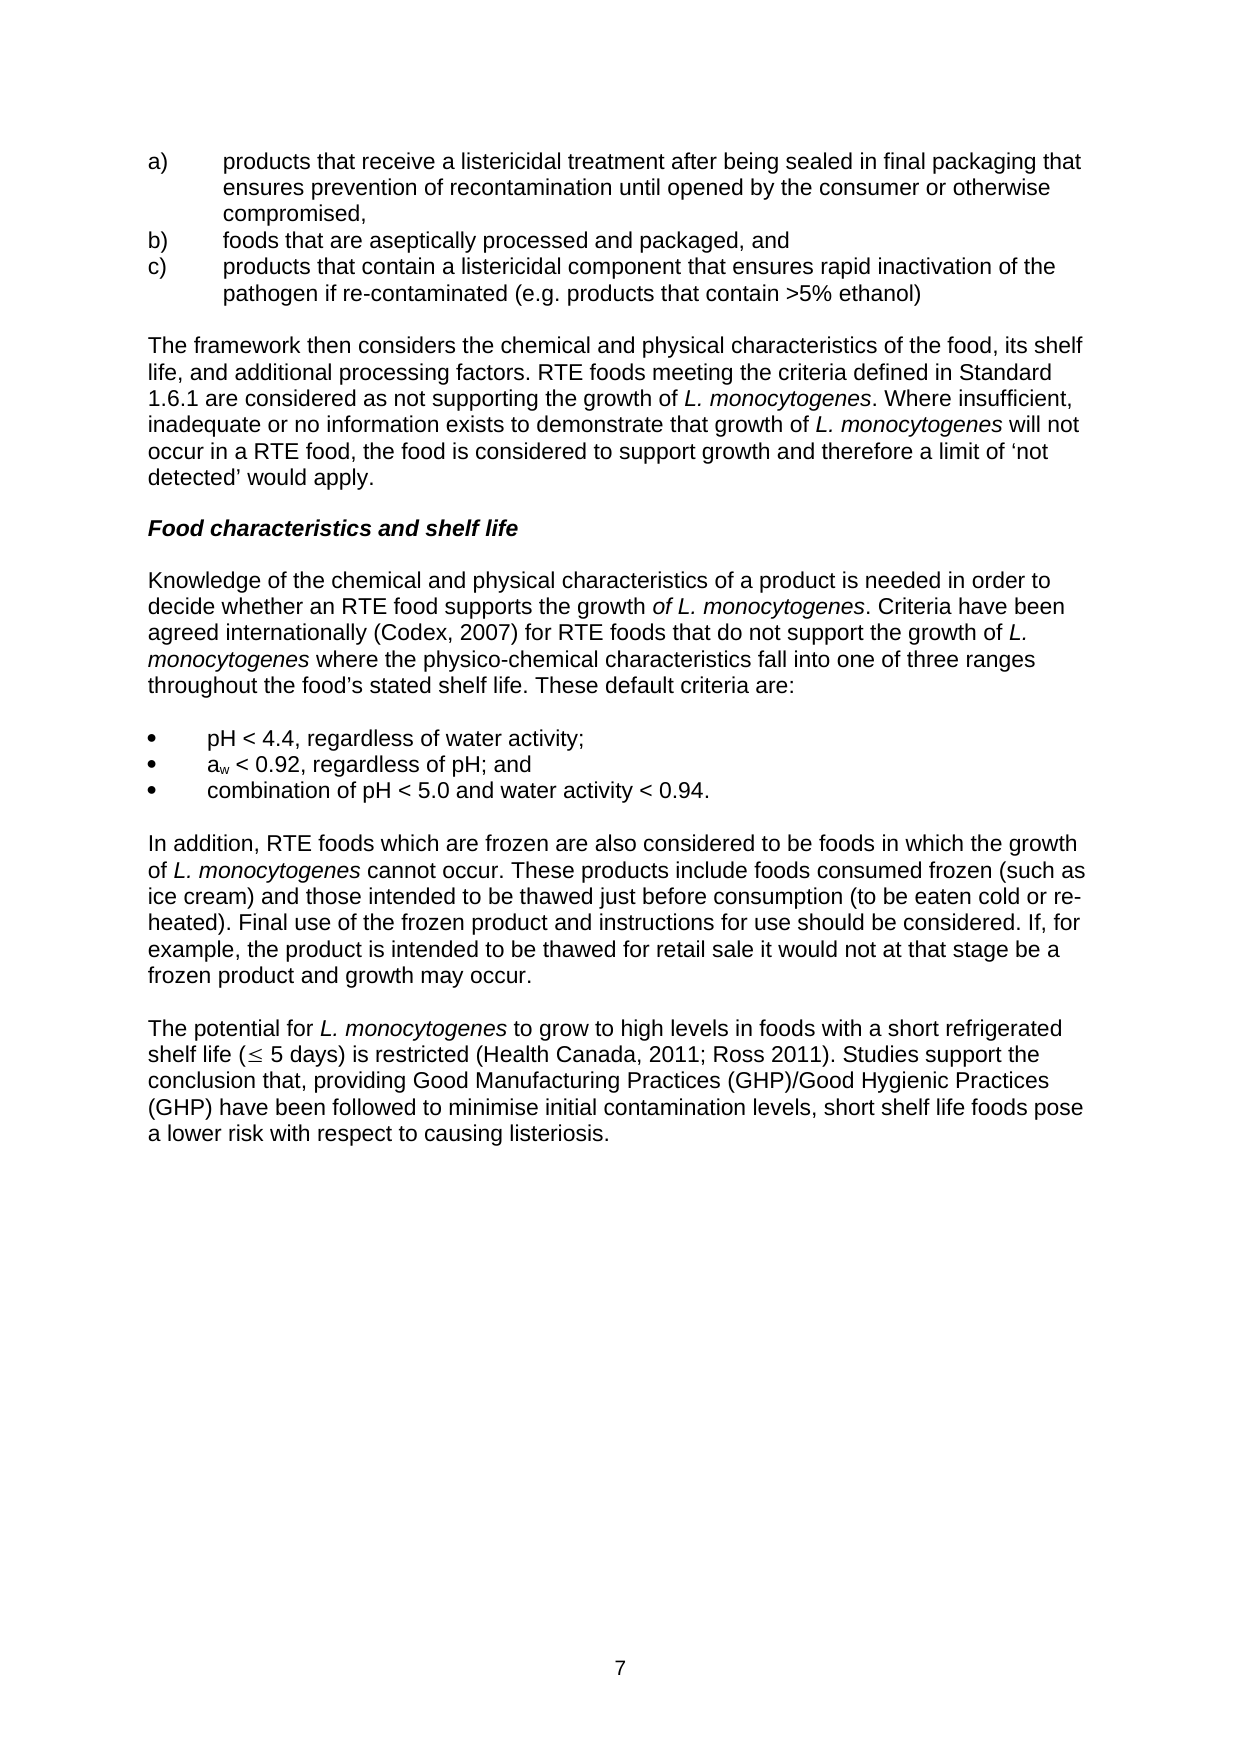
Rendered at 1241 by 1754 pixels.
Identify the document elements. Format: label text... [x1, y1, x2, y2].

text a) products that receive a listericidal treatment after being sealed in final packaging that ensures prevention of recontamination until opened by the consumer or otherwise compromised, [148, 148, 1092, 227]
text b) foods that are aseptically processed and packaged, and [148, 227, 1092, 253]
text combination of pH < 5.0 and water activity < 0.94. [148, 777, 1092, 804]
list In addition, RTE foods which are frozen are also considered to be foods in which the growth of L. monocytogenes cannot occur. These products include foods consumed frozen (such as ice cream) and those intended to be thawed just before consumption (to be eaten cold or re-heated). Final use of the frozen product and instructions for use should be considered. If, for example, the product is intended to be thawed for retail sale it would not at that stage be a frozen product and growth may occur. [148, 830, 1092, 988]
text Knowledge of the chemical and physical characteristics of a product is needed in order to decide whether an RTE food supports the growth of L. monocytogenes. Criteria have been agreed internationally (Codex, 2007) for RTE foods that do not support the growth of L. monocytogenes where the physico-chemical characteristics fall into one of three ranges throughout the food’s stated shelf life. These default criteria are: [148, 567, 1092, 698]
text c) products that contain a listericidal component that ensures rapid inactivation of the pathogen if re-contaminated (e.g. products that contain >5% ethanol) [148, 253, 1092, 306]
subtitle Food characteristics and shelf life [148, 515, 1092, 542]
list pH < 4.4, regardless of water activity; [148, 725, 1092, 751]
list The potential for L. monocytogenes to grow to high levels in foods with a short refrigerated shelf life ( 5 days) is restricted (Health Canada, 2011; Ross 2011). Studies support the conclusion that, providing Good Manufacturing Practices (GHP)/Good Hygienic Practices (GHP) have been followed to minimise initial contamination levels, short shelf life foods pose a lower risk with respect to causing listeriosis. [148, 1015, 1092, 1146]
list aw < 0.92, regardless of pH; and [148, 751, 1092, 777]
list The framework then considers the chemical and physical characteristics of the food, its shelf life, and additional processing factors. RTE foods meeting the criteria defined in Standard 1.6.1 are considered as not supporting the growth of L. monocytogenes. Where insufficient, inadequate or no information exists to demonstrate that growth of L. monocytogenes will not occur in a RTE food, the food is considered to support growth and therefore a limit of ‘not detected’ would apply. [148, 332, 1092, 490]
